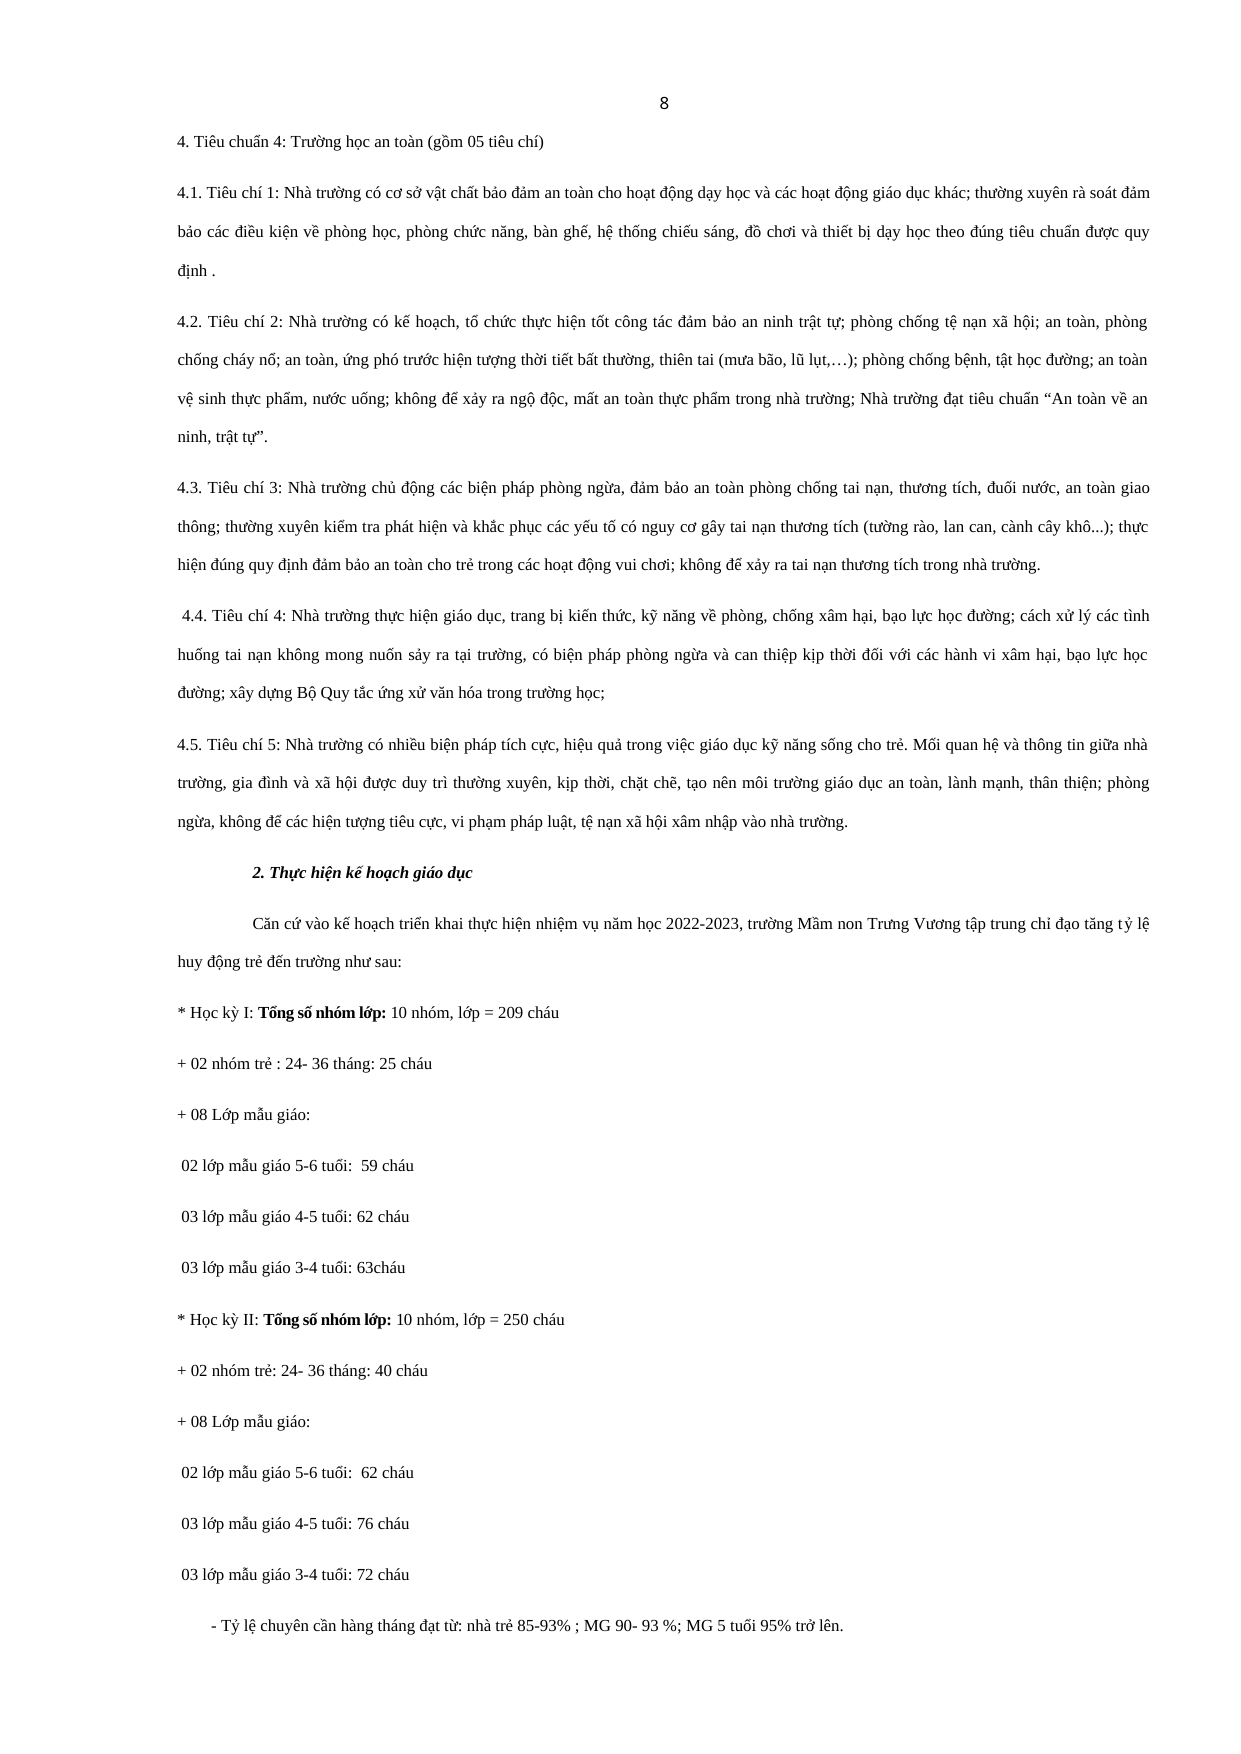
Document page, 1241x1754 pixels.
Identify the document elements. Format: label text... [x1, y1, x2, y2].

text Căn cứ vào kế hoạch triển khai thực hiện nhiệm vụ năm học 2022-2023, trường Mầm non Trưng Vương tập trung chỉ đạo tăng tỷ lệ huy động trẻ đến trường như sau: [177, 899, 1152, 971]
text + 02 nhóm trẻ : 24- 36 tháng: 25 cháu [177, 1040, 1152, 1073]
text 4.4. Tiêu chí 4: Nhà trường thực hiện giáo dục, trang bị kiến thức, kỹ năng về phòng, chống xâm hại, bạo lực học đường; cách xử lý các tình huống tai nạn không mong nuốn sảy ra tại trường, có biện pháp phòng ngừa và can thiệp kịp thời đối với các hành vi xâm hại, bạo lực học đường; xây dựng Bộ Quy tắc ứng xử văn hóa trong trường học; [177, 592, 1152, 703]
text 2. Thực hiện kế hoạch giáo dục [177, 848, 1151, 882]
text 03 lớp mẫu giáo 3-4 tuổi: 63cháu [177, 1244, 1152, 1278]
text + 08 Lớp mẫu giáo: [177, 1091, 1152, 1124]
text 4.2. Tiêu chí 2: Nhà trường có kế hoạch, tổ chức thực hiện tốt công tác đảm bảo an ninh trật tự; phòng chống tệ nạn xã hội; an toàn, phòng chống cháy nổ; an toàn, ứng phó trước hiện tượng thời tiết bất thường, thiên tai (mưa bão, lũ lụt,…); phòng chống bệnh, tật học đường; an toàn vệ sinh thực phẩm, nước uống; không để xảy ra ngộ độc, mất an toàn thực phẩm trong nhà trường; Nhà trường đạt tiêu chuẩn “An toàn về an ninh, trật tự”. [177, 297, 1152, 446]
text 4. Tiêu chuẩn 4: Trường học an toàn (gồm 05 tiêu chí) [177, 118, 1152, 152]
text - Tỷ lệ chuyên cần hàng tháng đạt từ: nhà trẻ 85-93% ; MG 90- 93 %; MG 5 tuổi 95% trở lên. [177, 1601, 1152, 1635]
text 03 lớp mẫu giáo 4-5 tuổi: 76 cháu [177, 1499, 1152, 1533]
text 02 lớp mẫu giáo 5-6 tuổi: 59 cháu [177, 1142, 1152, 1176]
text 03 lớp mẫu giáo 3-4 tuổi: 72 cháu [177, 1550, 1152, 1584]
text 4.5. Tiêu chí 5: Nhà trường có nhiều biện pháp tích cực, hiệu quả trong việc giáo dục kỹ năng sống cho trẻ. Mối quan hệ và thông tin giữa nhà trường, gia đình và xã hội được duy trì thường xuyên, kịp thời, chặt chẽ, tạo nên môi trường giáo dục an toàn, lành mạnh, thân thiện; phòng ngừa, không để các hiện tượng tiêu cực, vi phạm pháp luật, tệ nạn xã hội xâm nhập vào nhà trường. [177, 720, 1152, 831]
text 03 lớp mẫu giáo 4-5 tuổi: 62 cháu [177, 1193, 1152, 1227]
text * Học kỳ I: Tổng số nhóm lớp: 10 nhóm, lớp = 209 cháu [177, 989, 1152, 1022]
text 4.1. Tiêu chí 1: Nhà trường có cơ sở vật chất bảo đảm an toàn cho hoạt động dạy học và các hoạt động giáo dục khác; thường xuyên rà soát đảm bảo các điều kiện về phòng học, phòng chức năng, bàn ghế, hệ thống chiếu sáng, đồ chơi và thiết bị dạy học theo đúng tiêu chuẩn được quy định . [177, 169, 1152, 280]
text 02 lớp mẫu giáo 5-6 tuổi: 62 cháu [177, 1448, 1152, 1482]
text * Học kỳ II: Tổng số nhóm lớp: 10 nhóm, lớp = 250 cháu [177, 1295, 1152, 1329]
text + 02 nhóm trẻ: 24- 36 tháng: 40 cháu [177, 1346, 1152, 1380]
text + 08 Lớp mẫu giáo: [177, 1397, 1152, 1431]
text 4.3. Tiêu chí 3: Nhà trường chủ động các biện pháp phòng ngừa, đảm bảo an toàn phòng chống tai nạn, thương tích, đuối nước, an toàn giao thông; thường xuyên kiểm tra phát hiện và khắc phục các yếu tố có nguy cơ gây tai nạn thương tích (tường rào, lan can, cành cây khô...); thực hiện đúng quy định đảm bảo an toàn cho trẻ trong các hoạt động vui chơi; không để xảy ra tai nạn thương tích trong nhà trường. [177, 464, 1152, 574]
